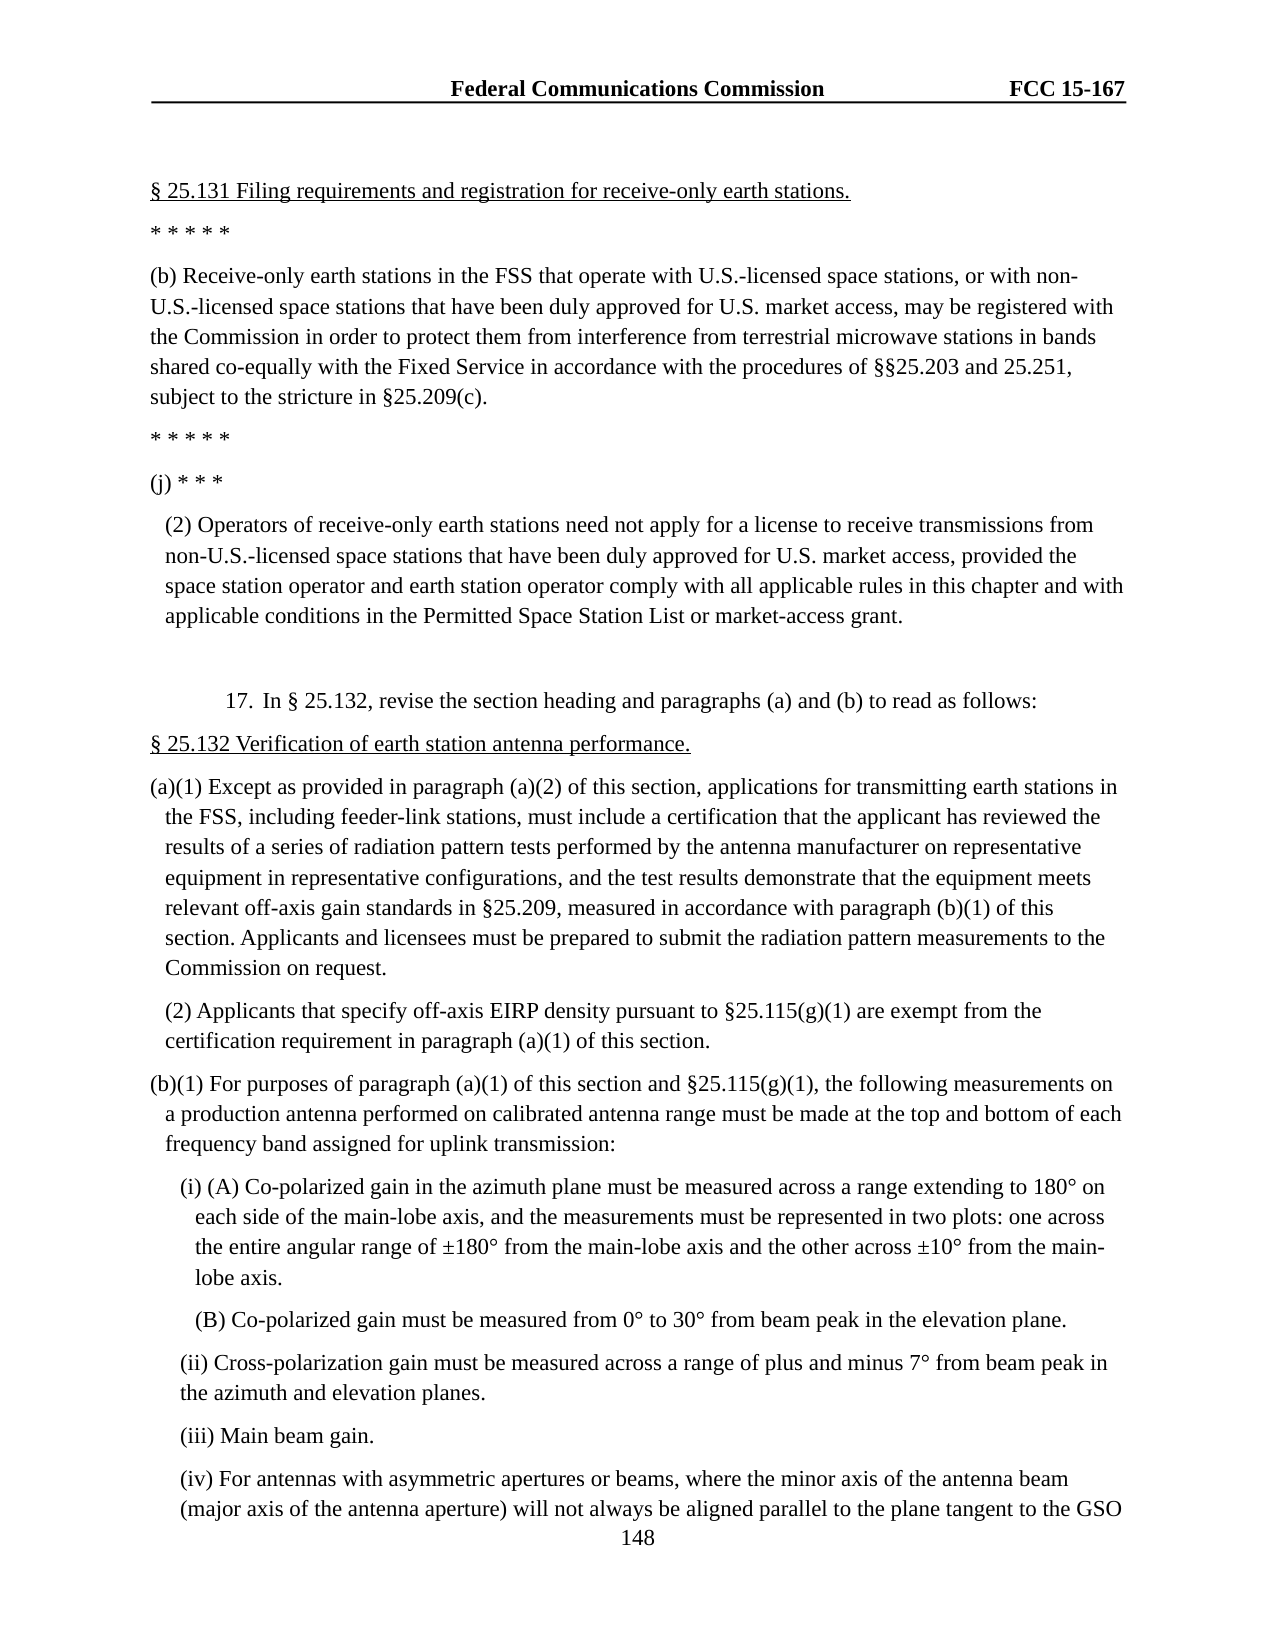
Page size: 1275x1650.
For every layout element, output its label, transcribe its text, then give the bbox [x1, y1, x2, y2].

text (2) Applicants that specify off-axis EIRP density pursuant to §25.115(g)(1) are exempt from the certification requirement in paragraph (a)(1) of this section. [165, 997, 1125, 1053]
text (ii) Cross-polarization gain must be measured across a range of plus and minus 7° from beam peak in the azimuth and elevation planes. [180, 1349, 1125, 1406]
text (a)(1) Except as provided in paragraph (a)(2) of this section, applications for transmitting earth stations in the FSS, including feeder-link stations, must include a certification that the applicant has reviewed the results of a series of radiation pattern tests performed by the antenna manufacturer on representative equipment in representative configurations, and the test results demonstrate that the equipment meets relevant off-axis gain standards in §25.209, measured in accordance with paragraph (b)(1) of this section. Applicants and licensees must be prepared to submit the radiation pattern measurements to the Commission on request. [150, 773, 1125, 981]
text (b) Receive-only earth stations in the FSS that operate with U.S.-licensed space stations, or with non-U.S.-licensed space stations that have been duly approved for U.S. market access, may be registered with the Commission in order to protect them from interference from terrestrial microwave stations in bands shared co-equally with the Fixed Service in accordance with the procedures of §§25.203 and 25.251, subject to the stricture in §25.209(c). [150, 262, 1125, 410]
text (B) Co-polarized gain must be measured from 0° to 30° from beam peak in the elevation plane. [195, 1306, 1125, 1333]
text (j) * * * [150, 469, 1125, 495]
text (i) (A) Co-polarized gain in the azimuth plane must be measured across a range extending to 180° on each side of the main-lobe axis, and the measurements must be represented in two plots: one across the entire angular range of ±180° from the main-lobe axis and the other across ±10° from the main-lobe axis. [180, 1173, 1125, 1290]
text * * * * * [150, 426, 1125, 452]
list In § 25.132, revise the section heading and paragraphs (a) and (b) to read as follows: [150, 687, 1125, 714]
text (2) Operators of receive-only earth stations need not apply for a license to receive transmissions from non-U.S.-licensed space stations that have been duly approved for U.S. market access, provided the space station operator and earth station operator comply with all applicable rules in this chapter and with applicable conditions in the Permitted Space Station List or market-access grant. [165, 511, 1125, 628]
text § 25.132 Verification of earth station antenna performance. [150, 730, 1125, 757]
text § 25.131 Filing requirements and registration for receive-only earth stations. [150, 177, 1125, 203]
text (b)(1) For purposes of paragraph (a)(1) of this section and §25.115(g)(1), the following measurements on a production antenna performed on calibrated antenna range must be made at the top and bottom of each frequency band assigned for uplink transmission: [150, 1070, 1125, 1157]
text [180, 1464, 1125, 1521]
text * * * * * [150, 220, 1125, 246]
text (iii) Main beam gain. [180, 1422, 1125, 1448]
